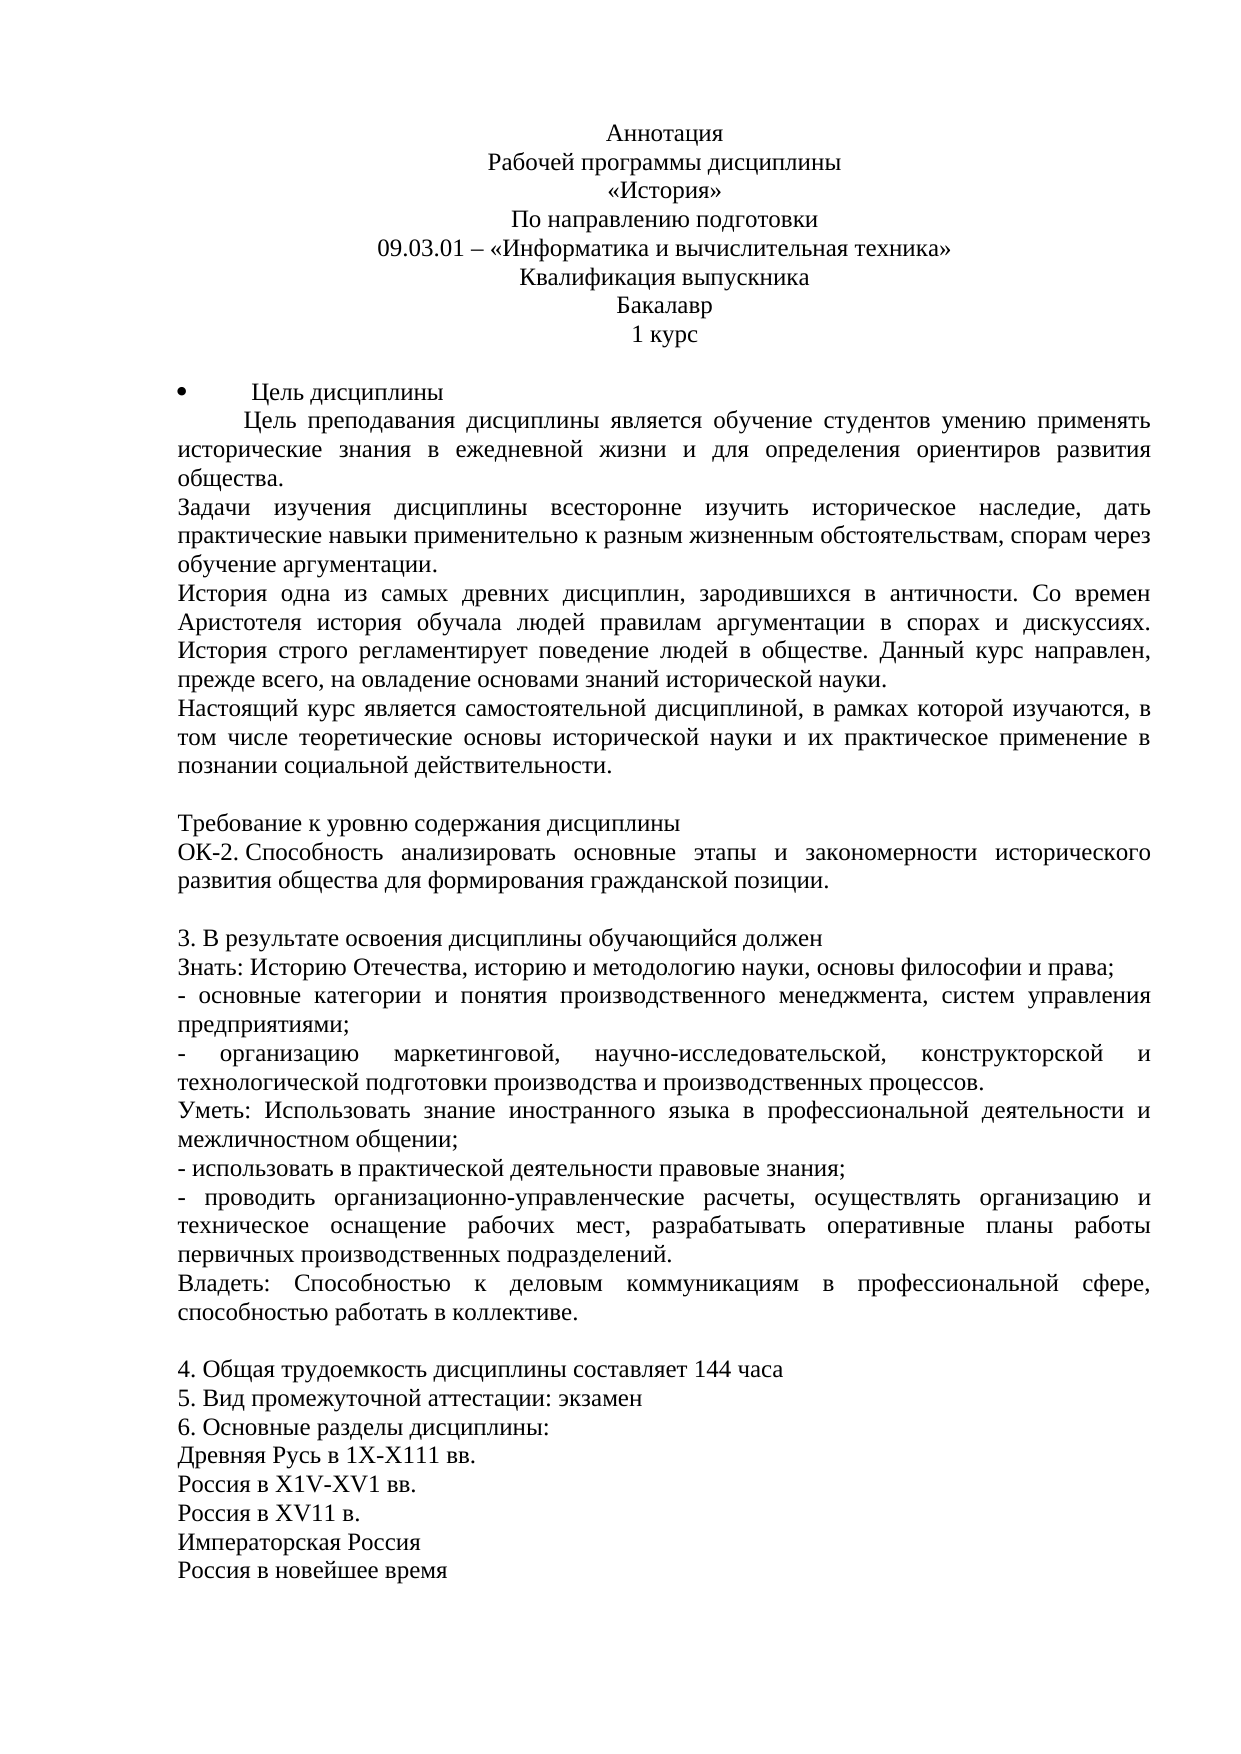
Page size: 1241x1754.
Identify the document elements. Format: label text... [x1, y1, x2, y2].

text Знать: Историю Отечества, историю и методологию науки, основы философии и права; [177, 952, 1152, 981]
list ОК-2. Способность анализировать основные этапы и закономерности исторического развития общества для формирования гражданской позиции. [177, 837, 1152, 894]
text - основные категории и понятия производственного менеджмента, систем управления предприятиями; [177, 981, 1152, 1038]
text Владеть: Способностью к деловым коммуникациям в профессиональной сфере, способностью работать в коллективе. [177, 1268, 1152, 1326]
text 6. Основные разделы дисциплины: [177, 1412, 1152, 1441]
text Квалификация выпускника [177, 262, 1152, 291]
list 3. В результате освоения дисциплины обучающийся должен [177, 923, 1152, 952]
text По направлению подготовки [177, 204, 1152, 233]
text - проводить организационно-управленческие расчеты, осуществлять организацию и техническое оснащение рабочих мест, разрабатывать оперативные планы работы первичных производственных подразделений. [177, 1182, 1152, 1268]
text - организацию маркетинговой, научно-исследовательской, конструкторской и технологической подготовки производства и производственных процессов. [177, 1038, 1152, 1096]
text Требование к уровню содержания дисциплины [177, 808, 1152, 837]
text Россия в Х1V-ХV1 вв. [177, 1469, 1152, 1498]
text Аннотация [177, 118, 1152, 147]
text Настоящий курс является самостоятельной дисциплиной, в рамках которой изучаются, в том числе теоретические основы исторической науки и их практическое применение в познании социальной действительности. [177, 693, 1152, 779]
text Древняя Русь в 1Х-Х111 вв. [177, 1441, 1152, 1469]
text Бакалавр [177, 291, 1152, 319]
text 5. Вид промежуточной аттестации: экзамен [177, 1383, 1152, 1412]
text Уметь: Использовать знание иностранного языка в профессиональной деятельности и межличностном общении; [177, 1096, 1152, 1153]
text Задачи изучения дисциплины всесторонне изучить историческое наследие, дать практические навыки применительно к разным жизненным обстоятельствам, спорам через обучение аргументации. [177, 492, 1152, 578]
text Россия в ХV11 в. [177, 1498, 1152, 1527]
text 1 курс [177, 319, 1152, 348]
text 09.03.01 – «Информатика и вычислительная техника» [177, 233, 1152, 262]
text История одна из самых древних дисциплин, зародившихся в античности. Со времен Аристотеля история обучала людей правилам аргументации в спорах и дискуссиях. История строго регламентирует поведение людей в обществе. Данный курс направлен, прежде всего, на овладение основами знаний исторической науки. [177, 578, 1152, 693]
text 4. Общая трудоемкость дисциплины составляет 144 часа [177, 1354, 1152, 1383]
text - использовать в практической деятельности правовые знания; [177, 1153, 1152, 1182]
text «История» [177, 176, 1152, 204]
text Цель преподавания дисциплины является обучение студентов умению применять исторические знания в ежедневной жизни и для определения ориентиров развития общества. [177, 406, 1152, 492]
list Цель дисциплины [177, 377, 1152, 406]
text Рабочей программы дисциплины [177, 147, 1152, 176]
text Императорская Россия [177, 1527, 1152, 1556]
text Россия в новейшее время [177, 1556, 1152, 1584]
